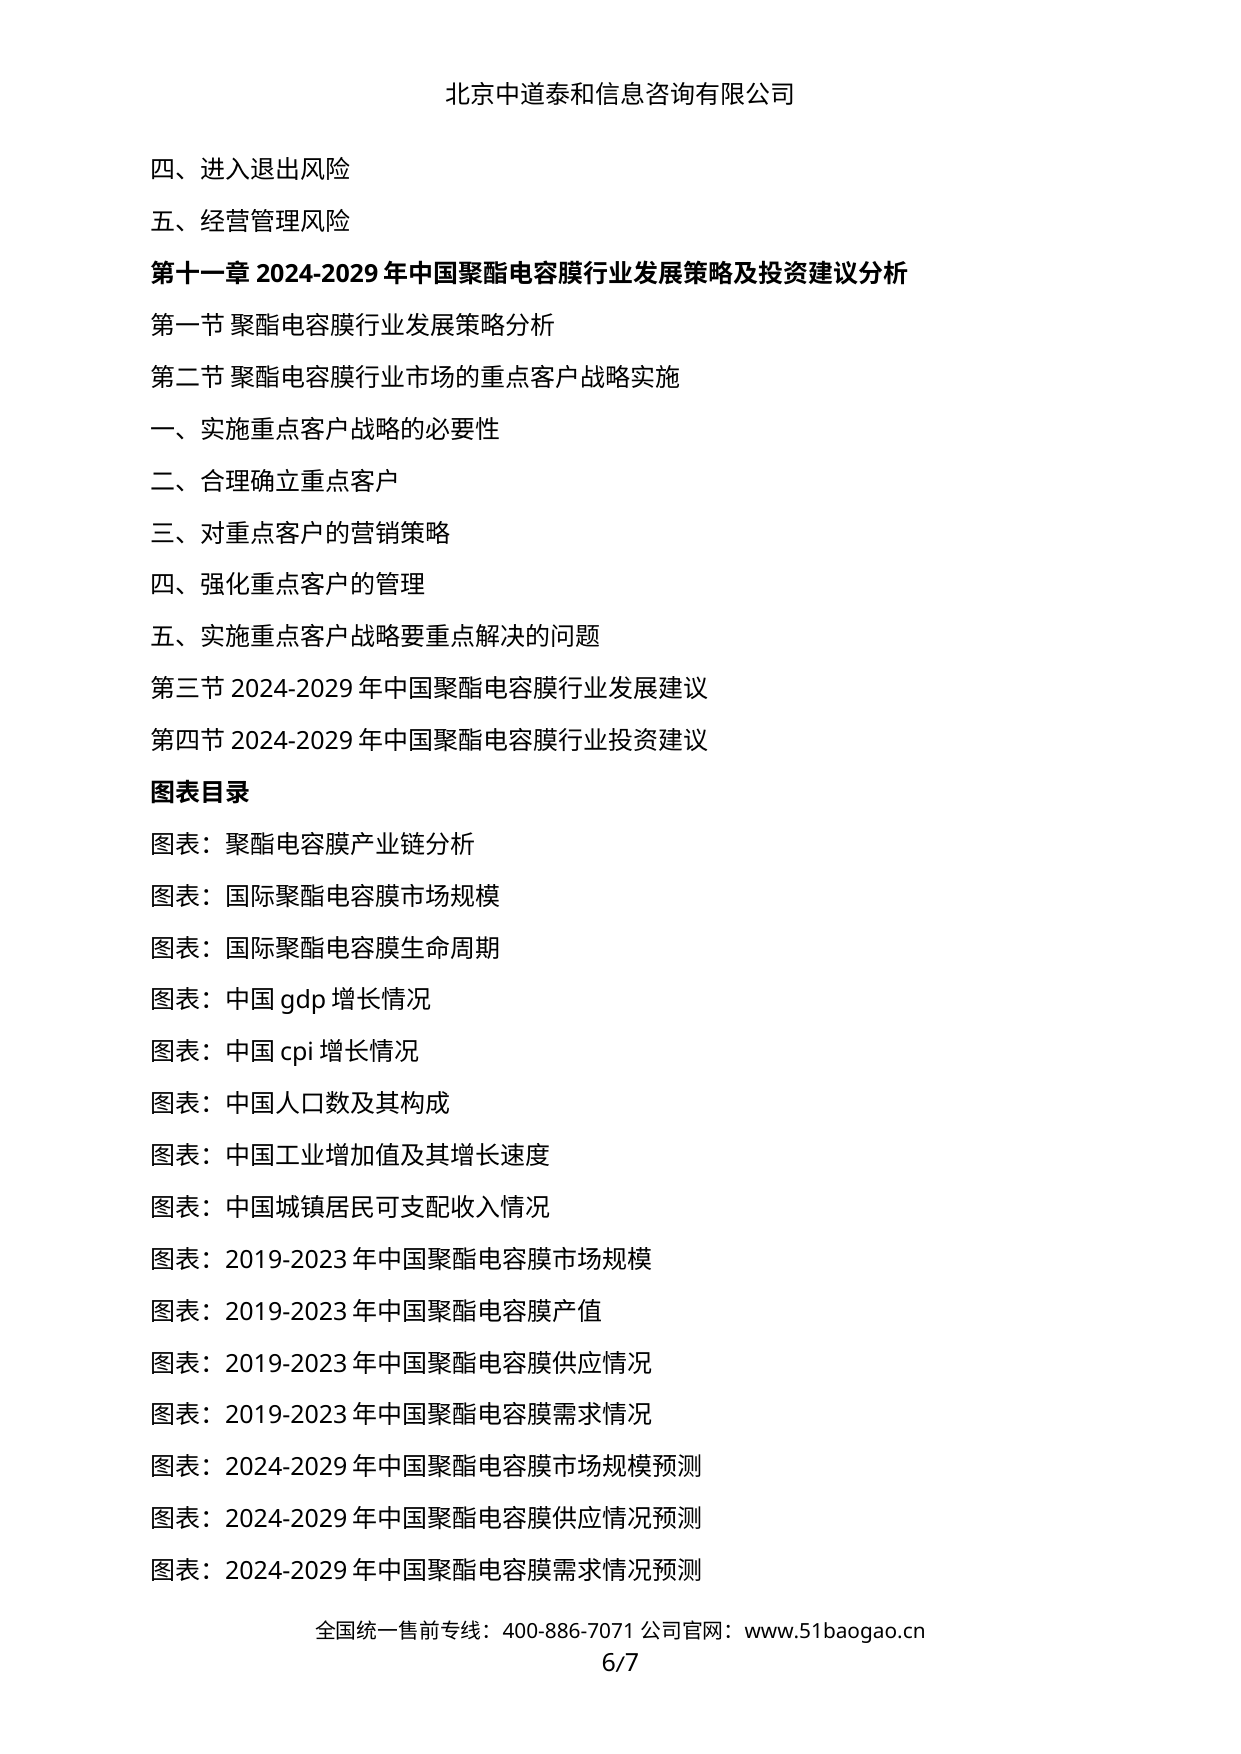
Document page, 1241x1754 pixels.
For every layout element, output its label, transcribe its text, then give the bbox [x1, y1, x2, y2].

text 五、实施重点客户战略要重点解决的问题 [150, 617, 1090, 653]
text 四、进入退出风险 [150, 150, 1090, 186]
text 图表：国际聚酯电容膜生命周期 [150, 928, 1090, 964]
text 图表：2019-2023年中国聚酯电容膜供应情况 [150, 1343, 1090, 1379]
text 第十一章 2024-2029年中国聚酯电容膜行业发展策略及投资建议分析 [150, 254, 1090, 290]
text 图表：中国城镇居民可支配收入情况 [150, 1187, 1090, 1224]
text 图表：2024-2029年中国聚酯电容膜需求情况预测 [150, 1551, 1090, 1587]
text 图表：中国工业增加值及其增长速度 [150, 1136, 1090, 1172]
text 三、对重点客户的营销策略 [150, 513, 1090, 549]
text 图表：2019-2023年中国聚酯电容膜需求情况 [150, 1395, 1090, 1431]
text 第一节 聚酯电容膜行业发展策略分析 [150, 306, 1090, 342]
text 第三节 2024-2029年中国聚酯电容膜行业发展建议 [150, 669, 1090, 705]
text 图表目录 [150, 772, 1090, 809]
text 五、经营管理风险 [150, 202, 1090, 238]
text 图表：2019-2023年中国聚酯电容膜产值 [150, 1291, 1090, 1327]
text 图表：2024-2029年中国聚酯电容膜供应情况预测 [150, 1499, 1090, 1535]
text 四、强化重点客户的管理 [150, 565, 1090, 601]
text 图表：中国人口数及其构成 [150, 1084, 1090, 1120]
text 图表：2024-2029年中国聚酯电容膜市场规模预测 [150, 1447, 1090, 1483]
text 图表：中国gdp增长情况 [150, 980, 1090, 1016]
text 二、合理确立重点客户 [150, 461, 1090, 497]
text 图表：2019-2023年中国聚酯电容膜市场规模 [150, 1239, 1090, 1276]
text 一、实施重点客户战略的必要性 [150, 409, 1090, 446]
text 第二节 聚酯电容膜行业市场的重点客户战略实施 [150, 357, 1090, 394]
text 图表：聚酯电容膜产业链分析 [150, 824, 1090, 861]
text 第四节 2024-2029年中国聚酯电容膜行业投资建议 [150, 721, 1090, 757]
text 图表：国际聚酯电容膜市场规模 [150, 876, 1090, 912]
text 图表：中国cpi增长情况 [150, 1032, 1090, 1068]
